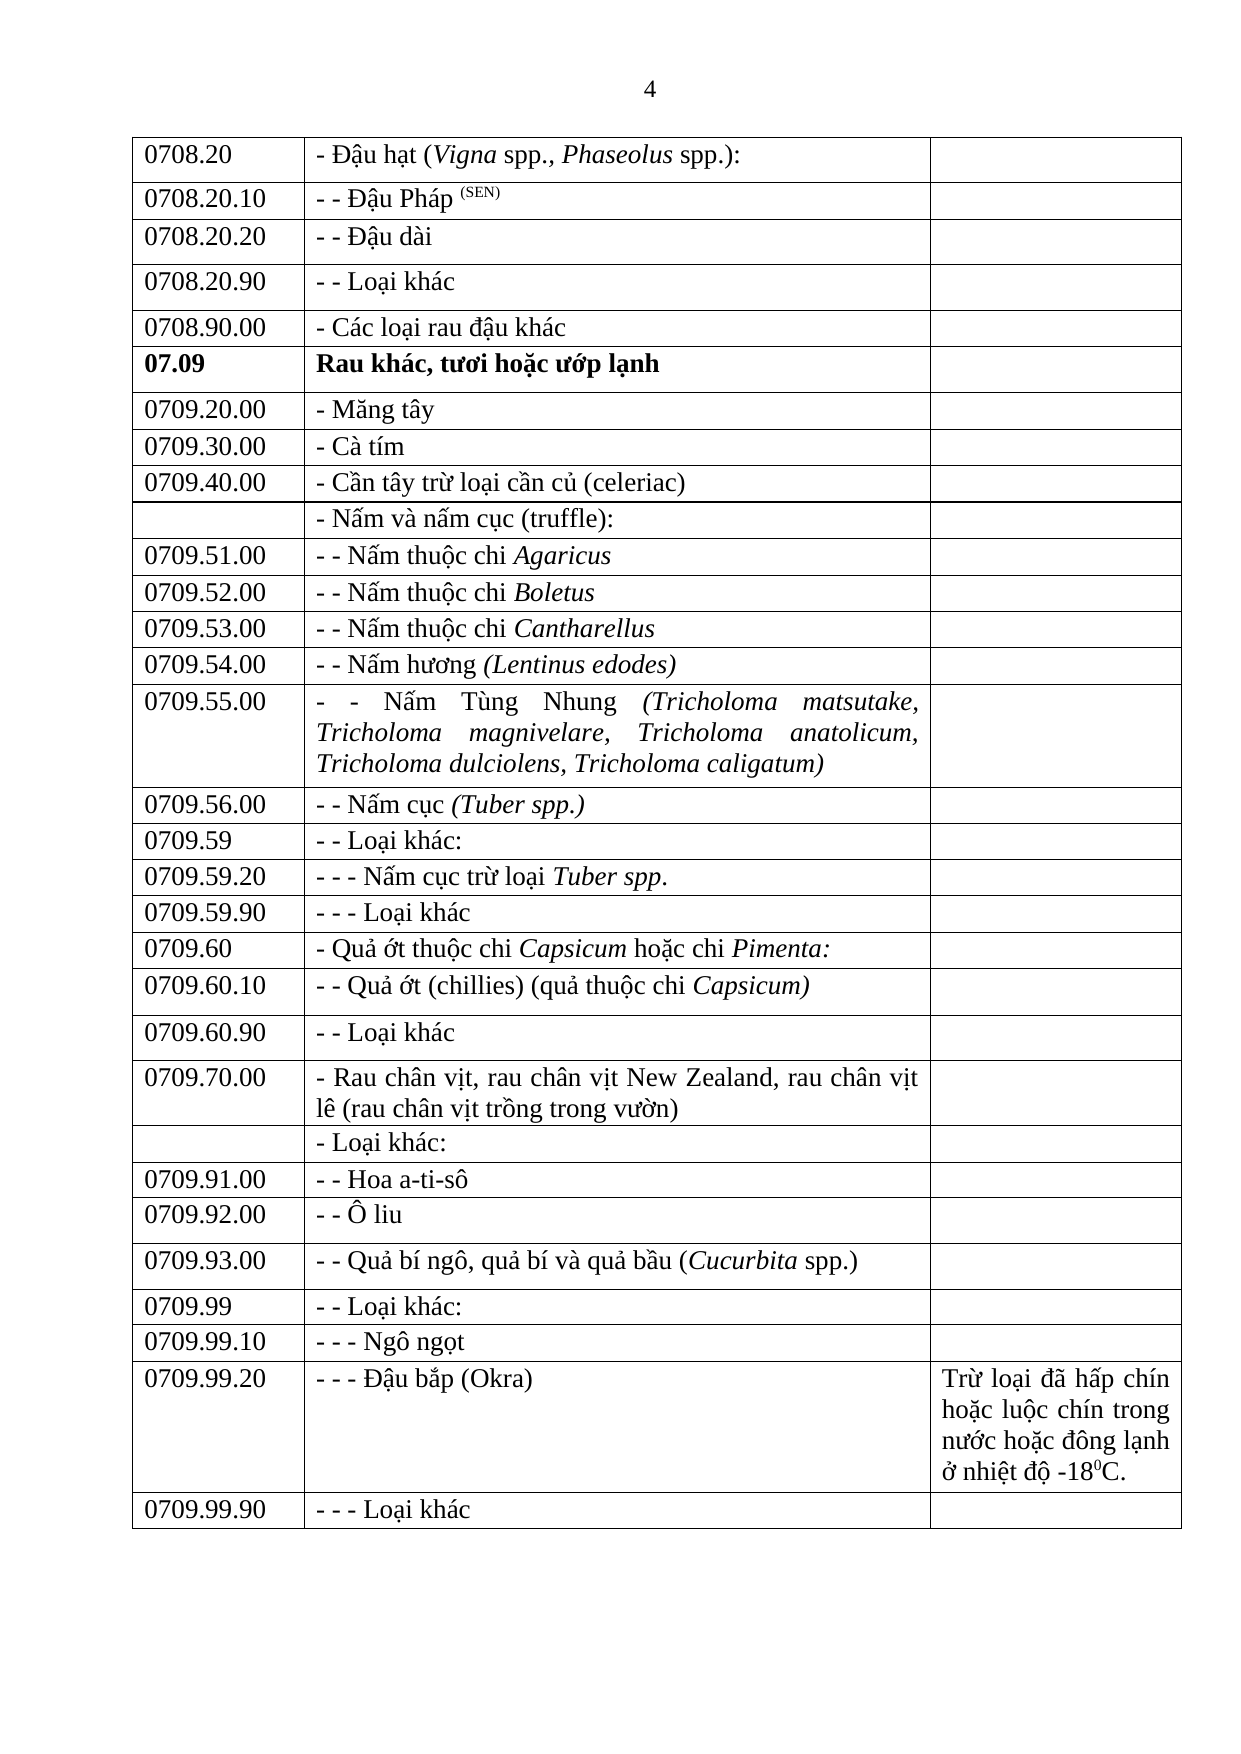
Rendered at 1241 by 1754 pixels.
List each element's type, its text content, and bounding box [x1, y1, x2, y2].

table_cell 0709.60.10 [133, 969, 304, 1015]
table_cell 0709.53.00 [133, 612, 304, 647]
table_cell [931, 1016, 1181, 1060]
table_cell - - Loại khác [305, 265, 930, 310]
table_cell 0709.99.20 [133, 1362, 304, 1492]
table_cell Rau khác, tươi hoặc ướp lạnh [305, 347, 930, 392]
table_cell 0708.20.10 [133, 183, 304, 219]
table_cell 0709.60.90 [133, 1016, 304, 1060]
table_cell - Quả ớt thuộc chi Capsicum hoặc chi Pimenta: [305, 933, 930, 968]
table_cell [931, 430, 1181, 465]
table_cell - - Nấm thuộc chi Agaricus [305, 539, 930, 575]
table_cell 0709.99.90 [133, 1493, 304, 1528]
table_cell - - Quả bí ngô, quả bí và quả bầu (Cucurbita spp.) [305, 1244, 930, 1289]
table_cell [931, 311, 1181, 346]
table_cell [931, 1244, 1181, 1289]
table_cell [931, 896, 1181, 932]
table_cell [931, 824, 1181, 859]
table_cell [931, 183, 1181, 219]
table_cell 07.09 [133, 347, 304, 392]
table_cell [931, 576, 1181, 611]
table_cell - - Đậu Pháp (SEN) [305, 183, 930, 219]
table_cell [931, 860, 1181, 895]
table_cell 0708.20.90 [133, 265, 304, 310]
table_cell 0709.93.00 [133, 1244, 304, 1289]
table_cell [133, 503, 304, 538]
table_cell - - Nấm Tùng Nhung (Tricholoma matsutake, Tricholoma magnivelare, Tricholoma anatolicum, Tricholoma dulciolens, Tricholoma caligatum) [305, 685, 930, 787]
table_cell - Loại khác: [305, 1126, 930, 1162]
table_cell [931, 1198, 1181, 1243]
table_cell - Nấm và nấm cục (truffle): [305, 503, 930, 538]
table_cell - - Đậu dài [305, 220, 930, 264]
table_cell [133, 1126, 304, 1162]
table_cell 0709.59 [133, 824, 304, 859]
table_cell [931, 220, 1181, 264]
table_cell - - Hoa a-ti-sô [305, 1163, 930, 1197]
table_cell 0709.30.00 [133, 430, 304, 465]
table_cell 0709.40.00 [133, 466, 304, 501]
table_cell [931, 648, 1181, 684]
table_cell 0709.91.00 [133, 1163, 304, 1197]
table_cell [931, 138, 1181, 182]
table_cell [931, 1493, 1181, 1528]
table_cell - - Quả ớt (chillies) (quả thuộc chi Capsicum) [305, 969, 930, 1015]
table_cell - - Ô liu [305, 1198, 930, 1243]
table_cell [931, 685, 1181, 787]
table_cell [931, 539, 1181, 575]
table_cell - Rau chân vịt, rau chân vịt New Zealand, rau chân vịt lê (rau chân vịt trồng trong vườn) [305, 1061, 930, 1125]
table_cell - Cần tây trừ loại cần củ (celeriac) [305, 466, 930, 501]
table_cell - - - Ngô ngọt [305, 1325, 930, 1361]
table_cell - Cà tím [305, 430, 930, 465]
table_cell - - - Loại khác [305, 1493, 930, 1528]
table_cell - - Loại khác: [305, 1290, 930, 1324]
table_cell [931, 1126, 1181, 1162]
table_cell [931, 265, 1181, 310]
table_cell [931, 933, 1181, 968]
table_cell [931, 612, 1181, 647]
table_cell 0709.54.00 [133, 648, 304, 684]
table_cell 0709.55.00 [133, 685, 304, 787]
table_cell 0709.56.00 [133, 788, 304, 823]
table_cell - - Nấm thuộc chi Boletus [305, 576, 930, 611]
table_cell 0709.92.00 [133, 1198, 304, 1243]
table_cell 0709.20.00 [133, 393, 304, 429]
table_cell 0709.70.00 [133, 1061, 304, 1125]
table_cell - - Nấm thuộc chi Cantharellus [305, 612, 930, 647]
table_cell 0709.60 [133, 933, 304, 968]
table_cell - - - Loại khác [305, 896, 930, 932]
table_cell 0709.59.90 [133, 896, 304, 932]
table_cell - Đậu hạt (Vigna spp., Phaseolus spp.): [305, 138, 930, 182]
table_cell - - Nấm hương (Lentinus edodes) [305, 648, 930, 684]
table_cell 0708.20.20 [133, 220, 304, 264]
table_cell 0709.99.10 [133, 1325, 304, 1361]
table_cell [931, 503, 1181, 538]
table_cell - - - Nấm cục trừ loại Tuber spp. [305, 860, 930, 895]
table_cell - - Loại khác [305, 1016, 930, 1060]
table_cell [931, 1325, 1181, 1361]
table_cell [931, 1163, 1181, 1197]
table_cell [931, 1290, 1181, 1324]
table_cell 0708.20 [133, 138, 304, 182]
table_cell - - - Đậu bắp (Okra) [305, 1362, 930, 1492]
table_cell [931, 969, 1181, 1015]
table_cell - - Nấm cục (Tuber spp.) [305, 788, 930, 823]
table_cell 0708.90.00 [133, 311, 304, 346]
table_cell - - Loại khác: [305, 824, 930, 859]
table_cell [931, 466, 1181, 501]
table_cell 0709.99 [133, 1290, 304, 1324]
table_cell 0709.59.20 [133, 860, 304, 895]
table_cell [931, 347, 1181, 392]
table_cell 0709.52.00 [133, 576, 304, 611]
table_cell [931, 1061, 1181, 1125]
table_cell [931, 1362, 1181, 1492]
table_cell - Măng tây [305, 393, 930, 429]
table_cell 0709.51.00 [133, 539, 304, 575]
table_cell - Các loại rau đậu khác [305, 311, 930, 346]
table_cell [931, 788, 1181, 823]
table_cell [931, 393, 1181, 429]
